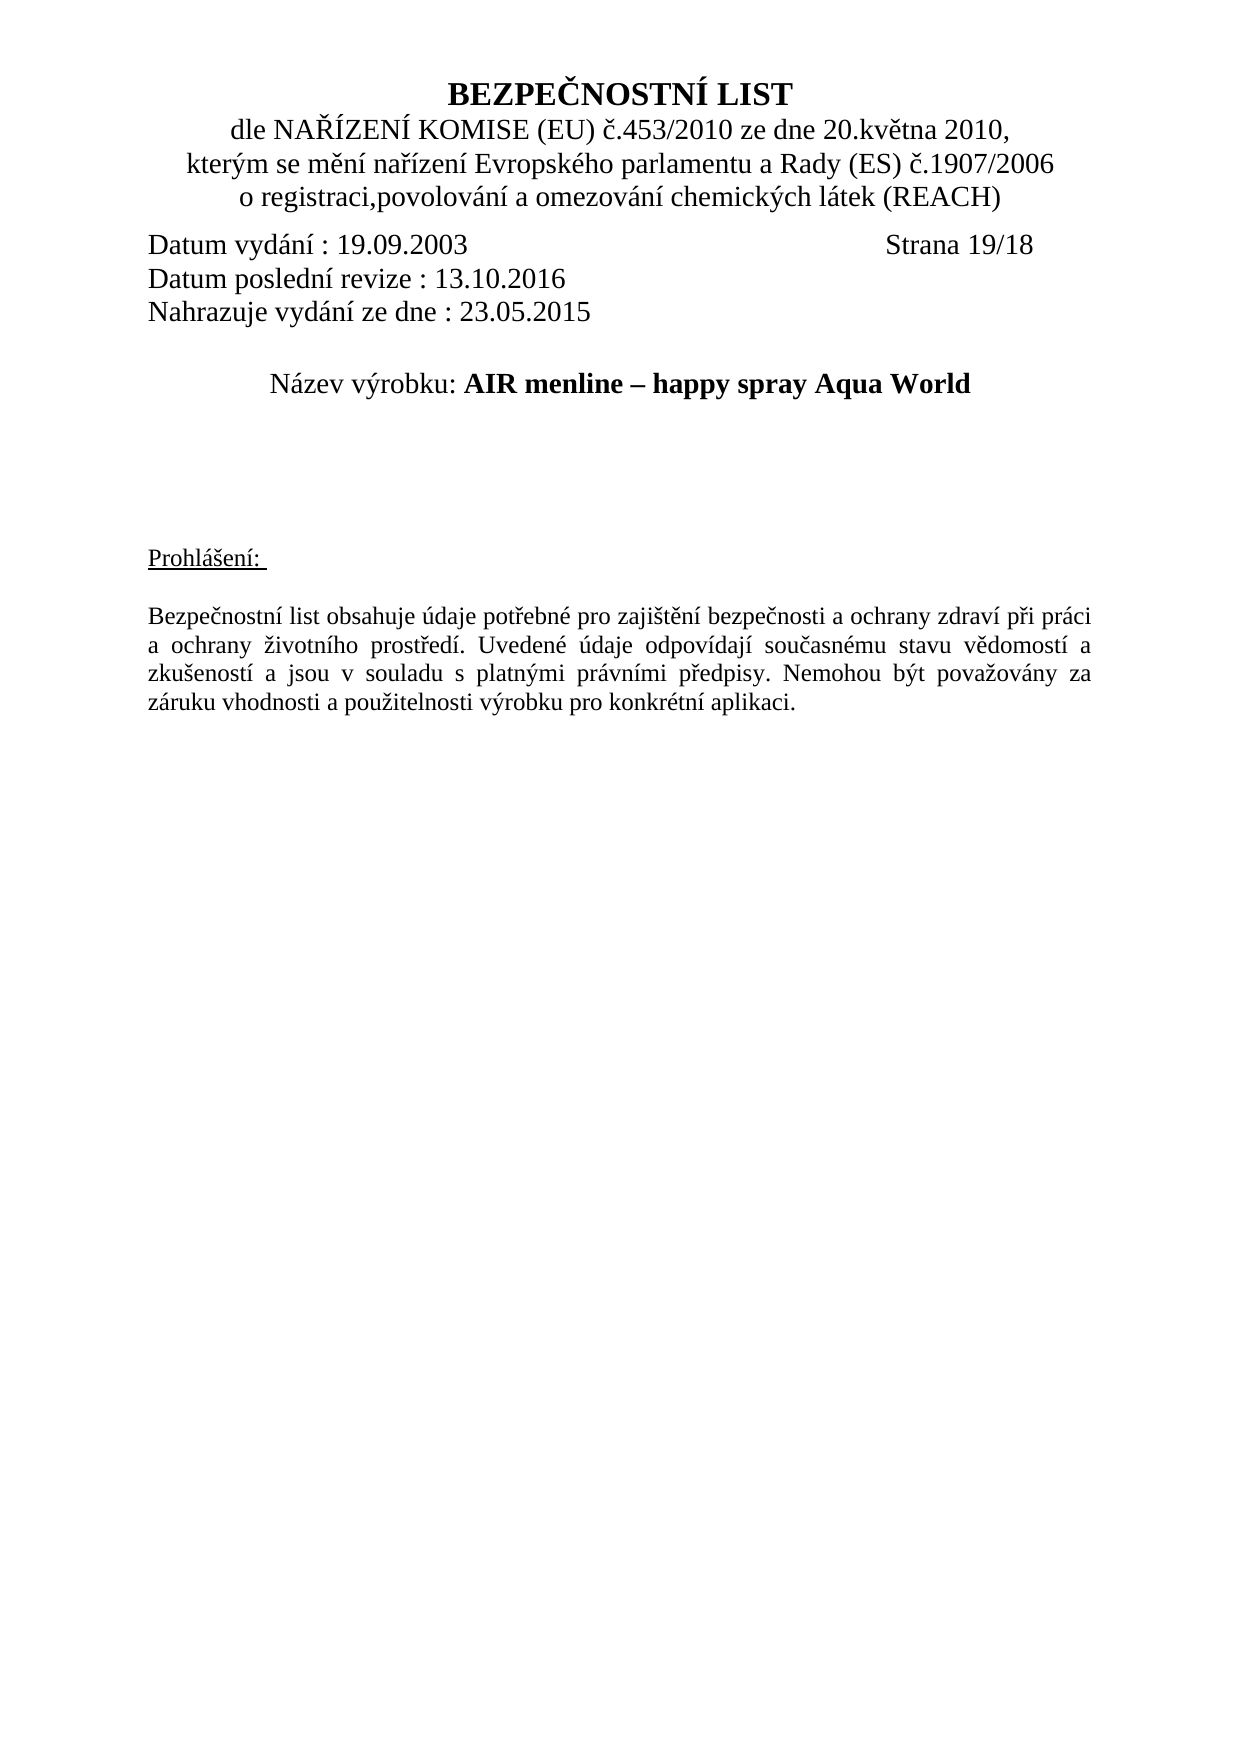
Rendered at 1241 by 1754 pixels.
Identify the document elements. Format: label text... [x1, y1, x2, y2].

text Bezpečnostní list obsahuje údaje potřebné pro zajištění bezpečnosti a ochrany zdraví při práci a ochrany životního prostředí. Uvedené údaje odpovídají současnému stavu vědomostí a zkušeností a jsou v souladu s platnými právními předpisy. Nemohou být považovány za záruku vhodnosti a použitelnosti výrobku pro konkrétní aplikaci. [148, 601, 1092, 716]
text Prohlášení: [148, 543, 1092, 572]
